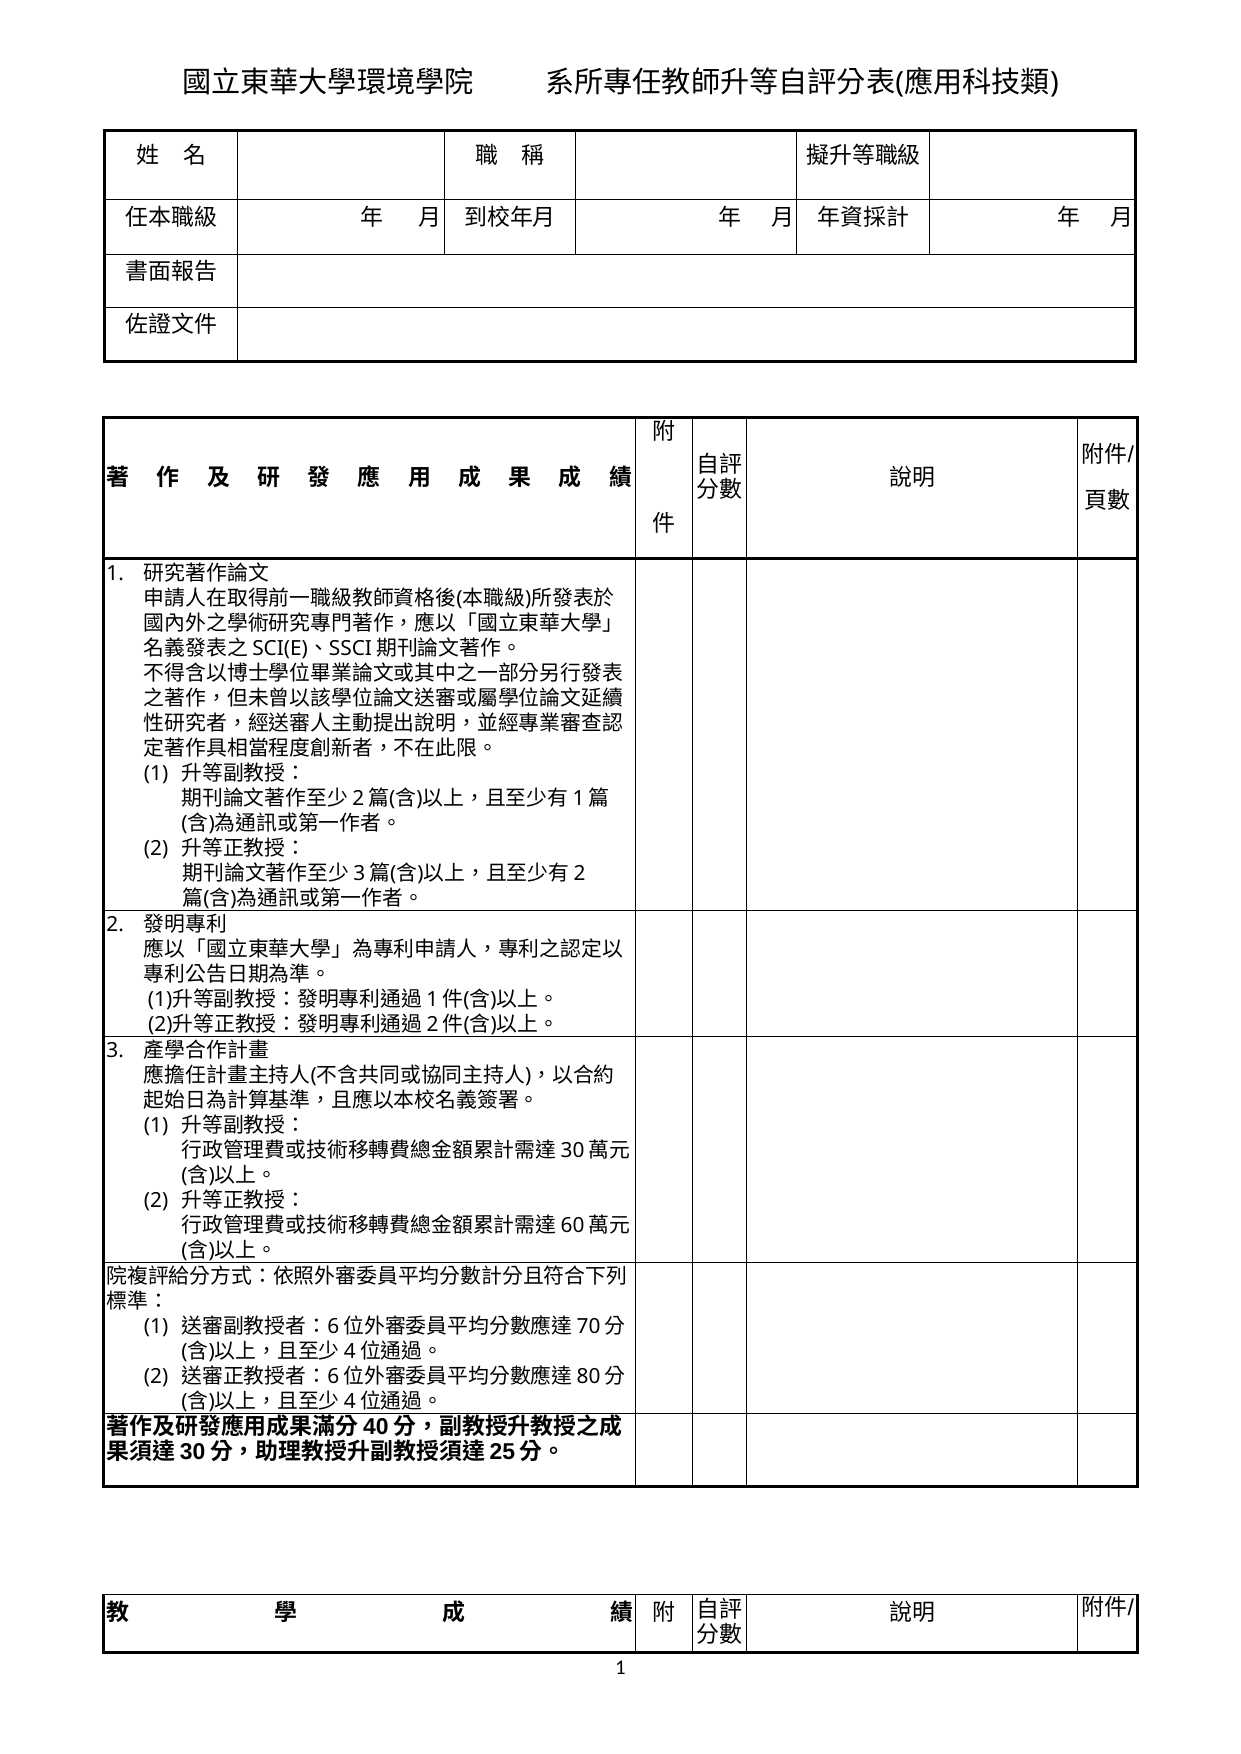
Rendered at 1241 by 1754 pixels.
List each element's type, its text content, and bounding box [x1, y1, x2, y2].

table_header 教學成績 [105, 1595, 635, 1651]
table_cell [238, 308, 1134, 360]
table_header 職 稱 [445, 132, 575, 199]
table_header 附件/ 頁數 [1078, 419, 1136, 557]
table_cell [636, 1037, 692, 1262]
table_cell [693, 560, 746, 910]
table_header 擬升等職級 [797, 132, 929, 199]
table_cell [1078, 1414, 1136, 1485]
table_cell [1078, 1037, 1136, 1262]
table_cell 佐證文件 [106, 308, 237, 360]
table_header [238, 132, 444, 199]
table_cell [747, 1263, 1077, 1413]
table_header 自評分數 [693, 1595, 746, 1651]
table_header 附 件 [636, 419, 692, 557]
table_cell 年 月 [238, 200, 444, 254]
table_cell 年 月 [576, 200, 796, 254]
table_cell 著作及研發應用成果滿分40分，副教授升教授之成果須達30分，助理教授升副教授須達25分。 [105, 1414, 635, 1485]
table_cell [1078, 911, 1136, 1036]
table_header 附件/ 頁數 [1078, 1595, 1136, 1651]
table_cell [693, 911, 746, 1036]
table_cell [1078, 560, 1136, 910]
table_header 說明 [747, 419, 1077, 557]
text 國立東華大學環境學院 系所專任教師升等自評分表(應用科技類) [118, 59, 1122, 101]
table_cell 年 月 [930, 200, 1134, 254]
table_header 著作及研發應用成果成績 [105, 419, 635, 557]
table_cell 發明專利 應以「國立東華大學」為專利申請人，專利之認定以專利公告日期為準。 (1)升等副教授：發明專利通過1件(含)以上。 (2)升等正教授：發明專利通過2件(含)以上。 [105, 911, 635, 1036]
table_header 姓 名 [106, 132, 237, 199]
table_cell [1078, 1263, 1136, 1413]
table_cell [747, 1414, 1077, 1485]
table_cell 年資採計 [797, 200, 929, 254]
table_header 自評分數 [693, 419, 746, 557]
table_cell [693, 1414, 746, 1485]
table_cell [747, 1037, 1077, 1262]
table_cell [747, 560, 1077, 910]
table_cell [693, 1037, 746, 1262]
table_cell [636, 1414, 692, 1485]
table_cell 院複評給分方式：依照外審委員平均分數計分且符合下列標準： 送審副教授者：6位外審委員平均分數應達70分(含)以上，且至少4位通過。 送審正教授者：6位外審委員平均分數應達80分(含)以上，且至少4位通過。 [105, 1263, 635, 1413]
table_header [930, 132, 1134, 199]
table_cell 任本職級 [106, 200, 237, 254]
table_cell [693, 1263, 746, 1413]
table_cell 研究著作論文 申請人在取得前一職級教師資格後(本職級)所發表於國內外之學術研究專門著作，應以「國立東華大學」名義發表之SCI(E)、SSCI期刊論文著作。 不得含以博士學位畢業論文或其中之一部分另行發表之著作，但未曾以該學位論文送審或屬學位論文延續性研究者，經送審人主動提出說明，並經專業審查認定著作具相當程度創新者，不在此限。 升等副教授： 期刊論文著作至少2篇(含)以上，且至少有1篇(含)為通訊或第一作者。 升等正教授： 期刊論文著作至少3篇(含)以上，且至少有2 篇(含)為通訊或第一作者。 [105, 560, 635, 910]
table_cell 書面報告 [106, 255, 237, 307]
table_cell [636, 911, 692, 1036]
table_cell [636, 1263, 692, 1413]
table_cell 到校年月 [445, 200, 575, 254]
table_cell [636, 560, 692, 910]
table_header [576, 132, 796, 199]
table_cell 產學合作計畫 應擔任計畫主持人(不含共同或協同主持人)，以合約起始日為計算基準，且應以本校名義簽署。 升等副教授： 行政管理費或技術移轉費總金額累計需達30萬元(含)以上。 升等正教授： 行政管理費或技術移轉費總金額累計需達60萬元(含)以上。 [105, 1037, 635, 1262]
table_header 附 件 [636, 1595, 692, 1651]
table_cell [747, 911, 1077, 1036]
table_header 說明 [747, 1595, 1077, 1651]
table_cell [238, 255, 1134, 307]
